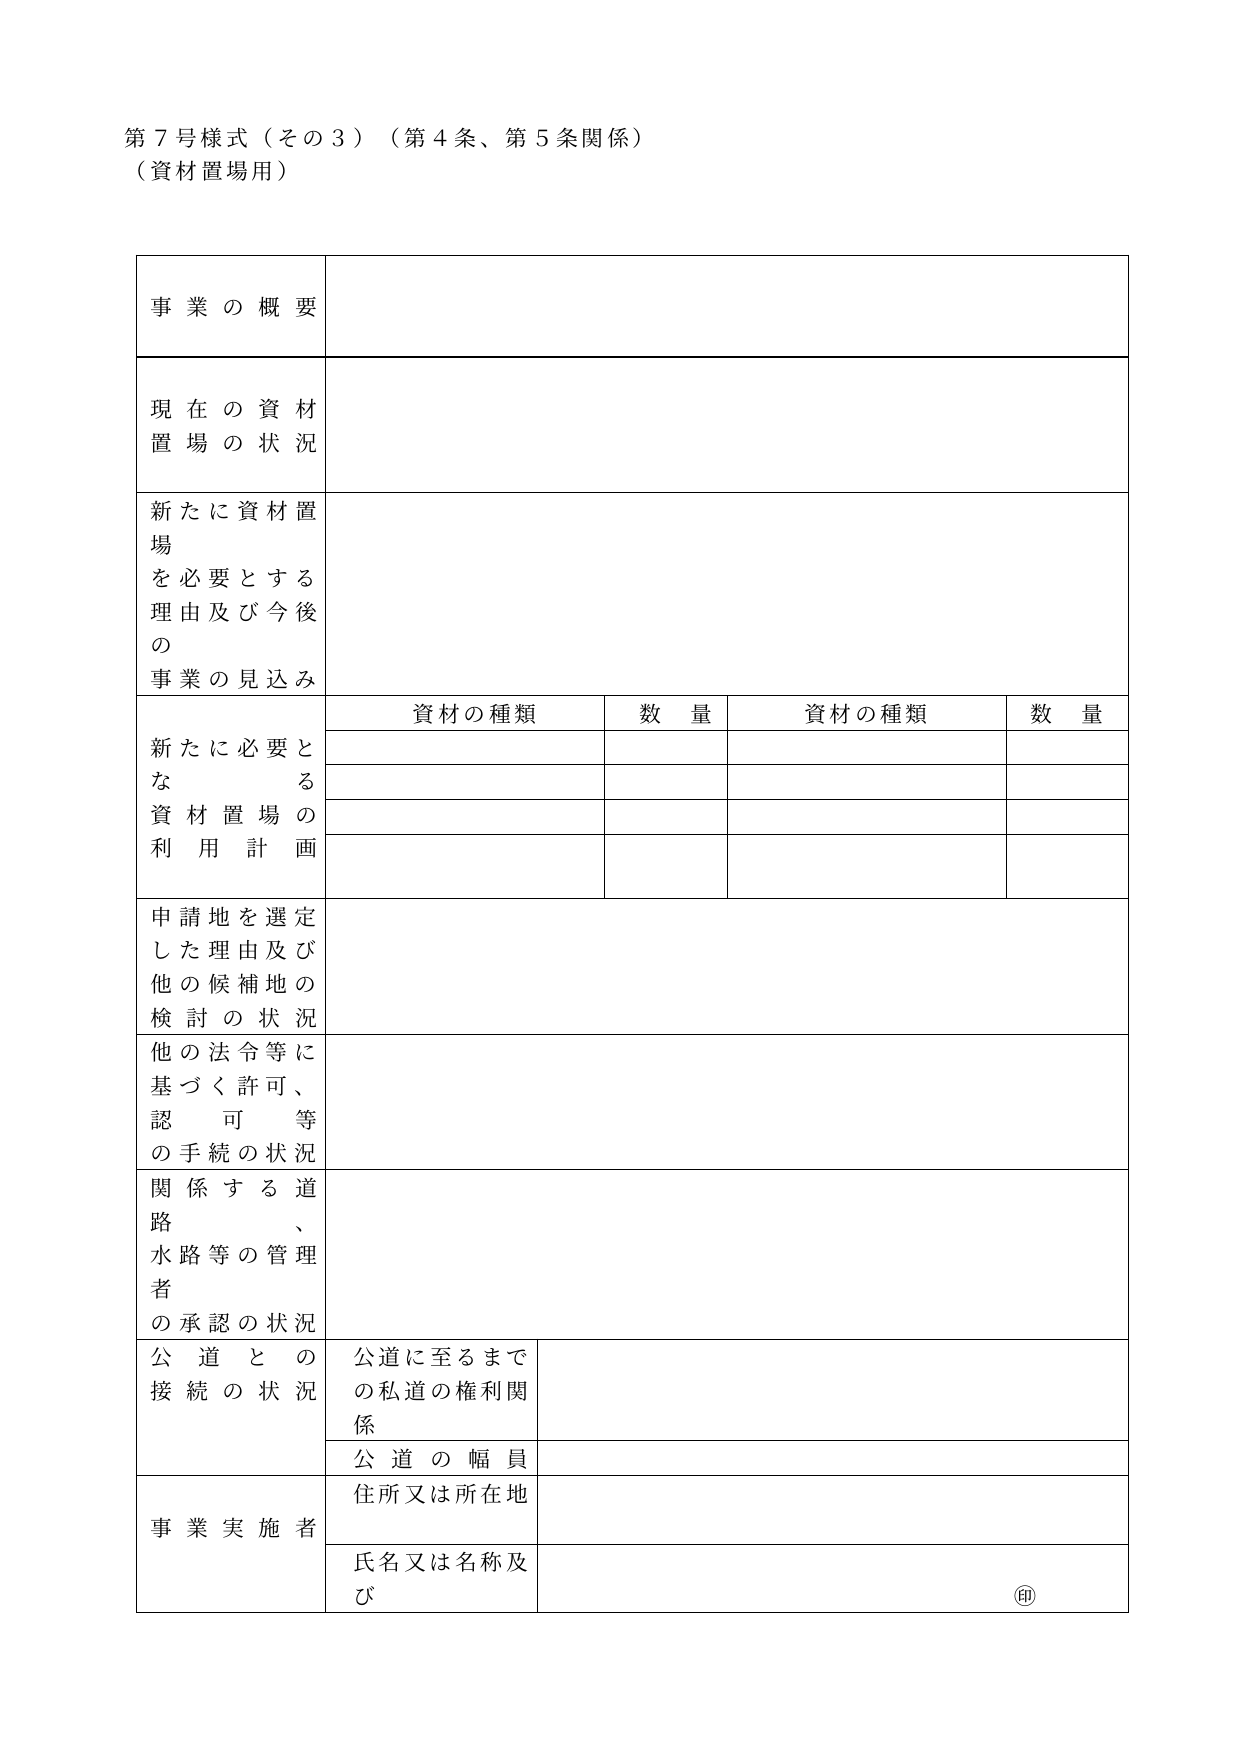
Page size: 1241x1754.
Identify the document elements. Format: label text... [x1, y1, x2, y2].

table_cell 公道の幅員 [326, 1441, 537, 1475]
table_cell 申請地を選定した理由及び他の候補地の検討の状況 [137, 899, 325, 1033]
table_cell [605, 835, 727, 898]
table_cell [538, 1340, 1128, 1440]
table_cell [538, 1441, 1128, 1475]
table_cell [326, 800, 604, 834]
table_cell [605, 731, 727, 764]
table_cell [605, 765, 727, 799]
table_cell 事業実施者 [137, 1476, 325, 1612]
table_cell [728, 835, 1006, 898]
table_cell [326, 358, 1128, 492]
table_cell 新たに資材置場 を必要とする理由及び今後の 事業の見込み [137, 493, 325, 695]
text （資材置場用） [124, 153, 1116, 187]
table_cell [728, 765, 1006, 799]
table_cell [1007, 835, 1128, 898]
table_cell [1007, 765, 1128, 799]
table_cell 現在の資材 置場の状況 [137, 358, 325, 492]
table_cell [326, 731, 604, 764]
table_cell [326, 765, 604, 799]
table_cell 氏名又は名称及び 代表者の氏名 [326, 1545, 537, 1612]
table_cell [326, 1170, 1128, 1338]
text 備考 用紙の大きさは、日本工業規格Ａ列４とする。第７号様式（その３）（第４条、第５条関係） [124, 120, 1116, 153]
table_cell 公道に至るまで の私道の権利関係 [326, 1340, 537, 1440]
table_header 事業の概要 [137, 256, 325, 356]
table_cell 数 量 [1007, 696, 1128, 730]
table_header [326, 256, 1128, 356]
table_cell 住所又は所在地 [326, 1476, 537, 1543]
table_cell [326, 899, 1128, 1033]
table_cell [1007, 800, 1128, 834]
table_cell 資材の種類 [728, 696, 1006, 730]
table_cell [326, 493, 1128, 695]
table_cell 数 量 [605, 696, 727, 730]
table_cell ㊞ [538, 1545, 1128, 1612]
table_cell [1007, 731, 1128, 764]
table_cell 他の法令等に基づく許可、認可等 の手続の状況 [137, 1035, 325, 1169]
table_cell [326, 835, 604, 898]
table_cell [728, 731, 1006, 764]
table_cell [538, 1476, 1128, 1543]
table_cell [728, 800, 1006, 834]
table_cell [605, 800, 727, 834]
table_cell 資材の種類 [326, 696, 604, 730]
table_cell 関係する道路、 水路等の管理者 の承認の状況 [137, 1170, 325, 1338]
table_cell 公道との 接続の状況 [137, 1340, 325, 1475]
table_cell [326, 1035, 1128, 1169]
table_cell 新たに必要となる 資材置場の 利用計画 [137, 696, 325, 898]
